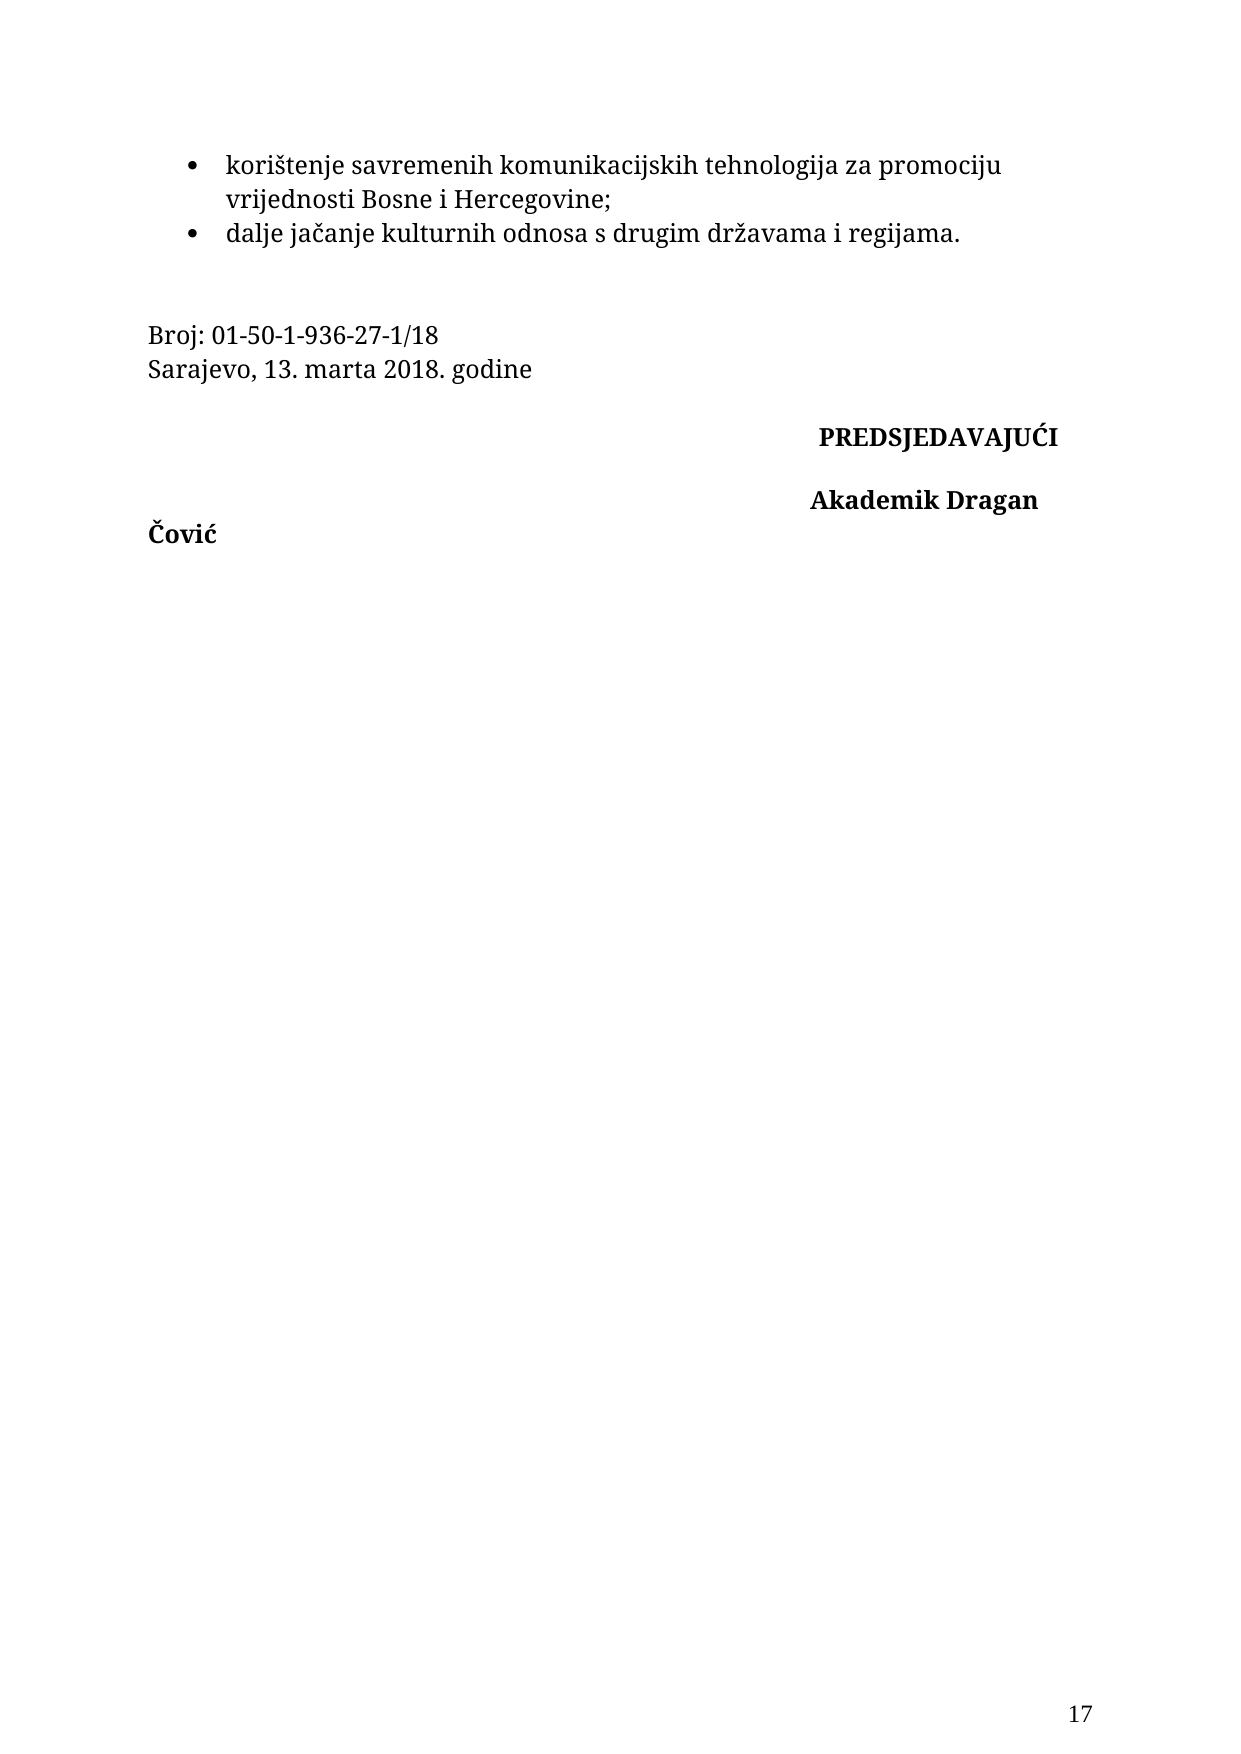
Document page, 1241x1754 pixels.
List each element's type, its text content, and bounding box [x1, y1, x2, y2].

text Broj: 01-50-1-936-27-1/18 [148, 318, 1093, 352]
text Akademik Dragan Čović [148, 483, 1093, 551]
list dalje jačanje kulturnih odnosa s drugim državama i regijama. [188, 216, 1093, 250]
text Sarajevo, 13. marta 2018. godine [148, 352, 1093, 386]
text PREDSJEDAVAJUĆI [738, 420, 1093, 454]
list korištenje savremenih komunikacijskih tehnologija za promociju vrijednosti Bosne i Hercegovine; [188, 148, 1093, 216]
